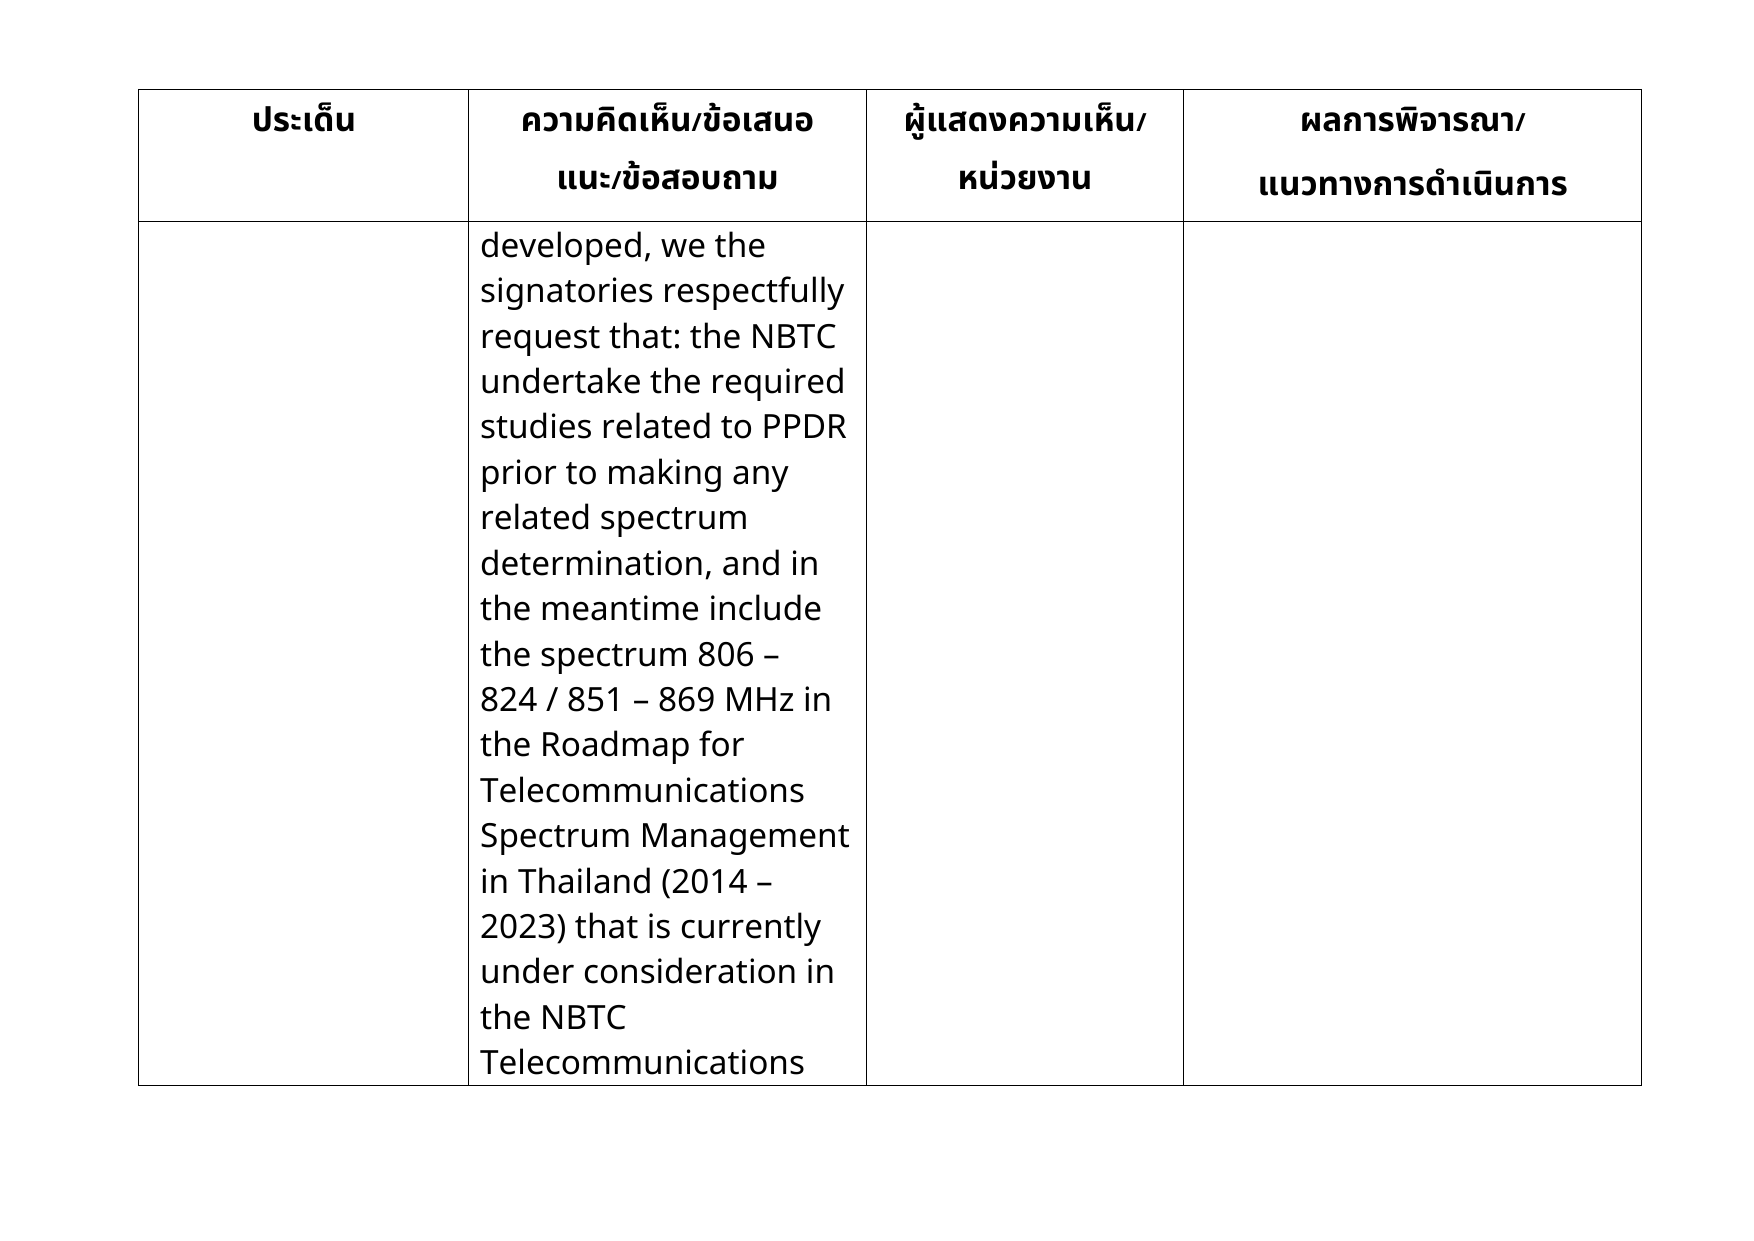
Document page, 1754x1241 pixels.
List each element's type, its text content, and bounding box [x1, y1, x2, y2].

table_header ประเด็น [139, 90, 468, 221]
table_cell [139, 222, 468, 1084]
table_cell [469, 222, 866, 1084]
table_header ผู้แสดงความเห็น/หน่วยงาน [867, 90, 1183, 221]
table_header ความคิดเห็น/ข้อเสนอแนะ/ข้อสอบถาม [469, 90, 866, 221]
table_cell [867, 222, 1183, 1084]
table_header ผลการพิจารณา/ แนวทางการดำเนินการ [1184, 90, 1641, 221]
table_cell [1184, 222, 1641, 1084]
